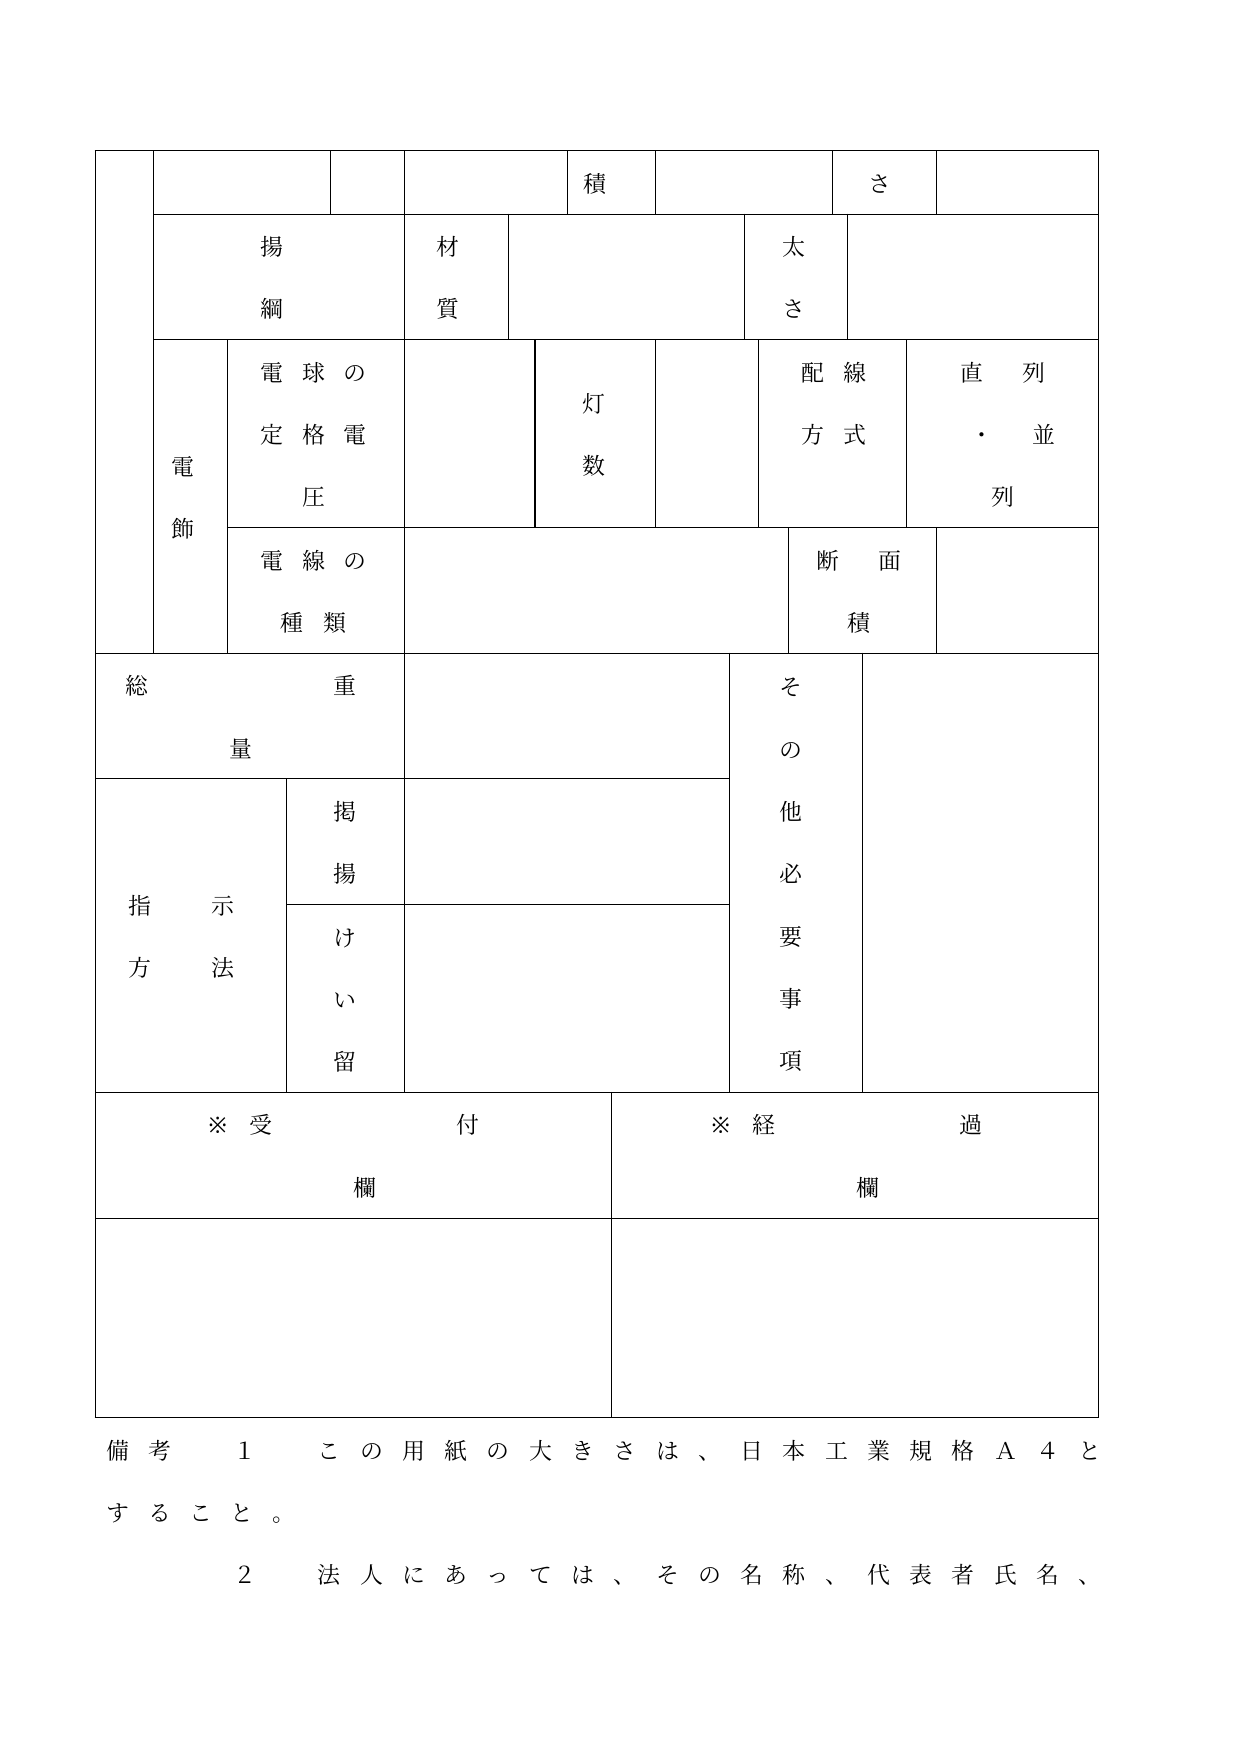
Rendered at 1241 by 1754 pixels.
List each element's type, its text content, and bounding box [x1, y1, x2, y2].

table_cell そ の 他 必 要 事 項 [730, 654, 862, 1092]
table_cell [937, 528, 1098, 653]
table_cell [612, 1219, 1098, 1417]
table_cell 経 過 欄 [612, 1093, 1098, 1217]
text 備考 １ この用紙の大きさは、日本工業規格Ａ４とすること。 [106, 1418, 1122, 1543]
table_cell 総 重 量 [96, 654, 404, 778]
table_cell [937, 151, 1098, 213]
table_cell [848, 215, 1098, 339]
table_cell [405, 654, 729, 778]
table_cell 揚 綱 [154, 215, 404, 339]
table_cell [405, 340, 534, 527]
table_cell 材 質 [405, 215, 508, 339]
table_cell [863, 654, 1098, 1092]
table_cell 厚 さ [833, 151, 936, 213]
table_cell 電 飾 [154, 340, 227, 653]
table_cell 灯 数 [536, 340, 655, 527]
table_cell [656, 151, 832, 213]
table_cell [405, 528, 788, 653]
table_cell [96, 1219, 611, 1417]
table_cell [405, 905, 729, 1092]
table_cell [509, 215, 744, 339]
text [106, 1543, 1122, 1605]
table_cell 掲 揚 [287, 779, 404, 904]
table_cell け い 留 [287, 905, 404, 1092]
table_cell 電線の種類 [228, 528, 404, 653]
table_cell [405, 779, 729, 904]
table_cell 指 示 方 法 [96, 779, 286, 1092]
table_cell [656, 340, 758, 527]
table_cell 体 積 [568, 151, 655, 213]
table_cell 受 付 欄 [96, 1093, 611, 1217]
table_cell 断 面 積 [789, 528, 936, 653]
table_cell 配線方式 [759, 340, 906, 527]
table_cell 太 さ [745, 215, 847, 339]
table_cell 電球の定格電圧 [228, 340, 404, 527]
table_cell 直 列 ・ 並 列 [907, 340, 1098, 527]
